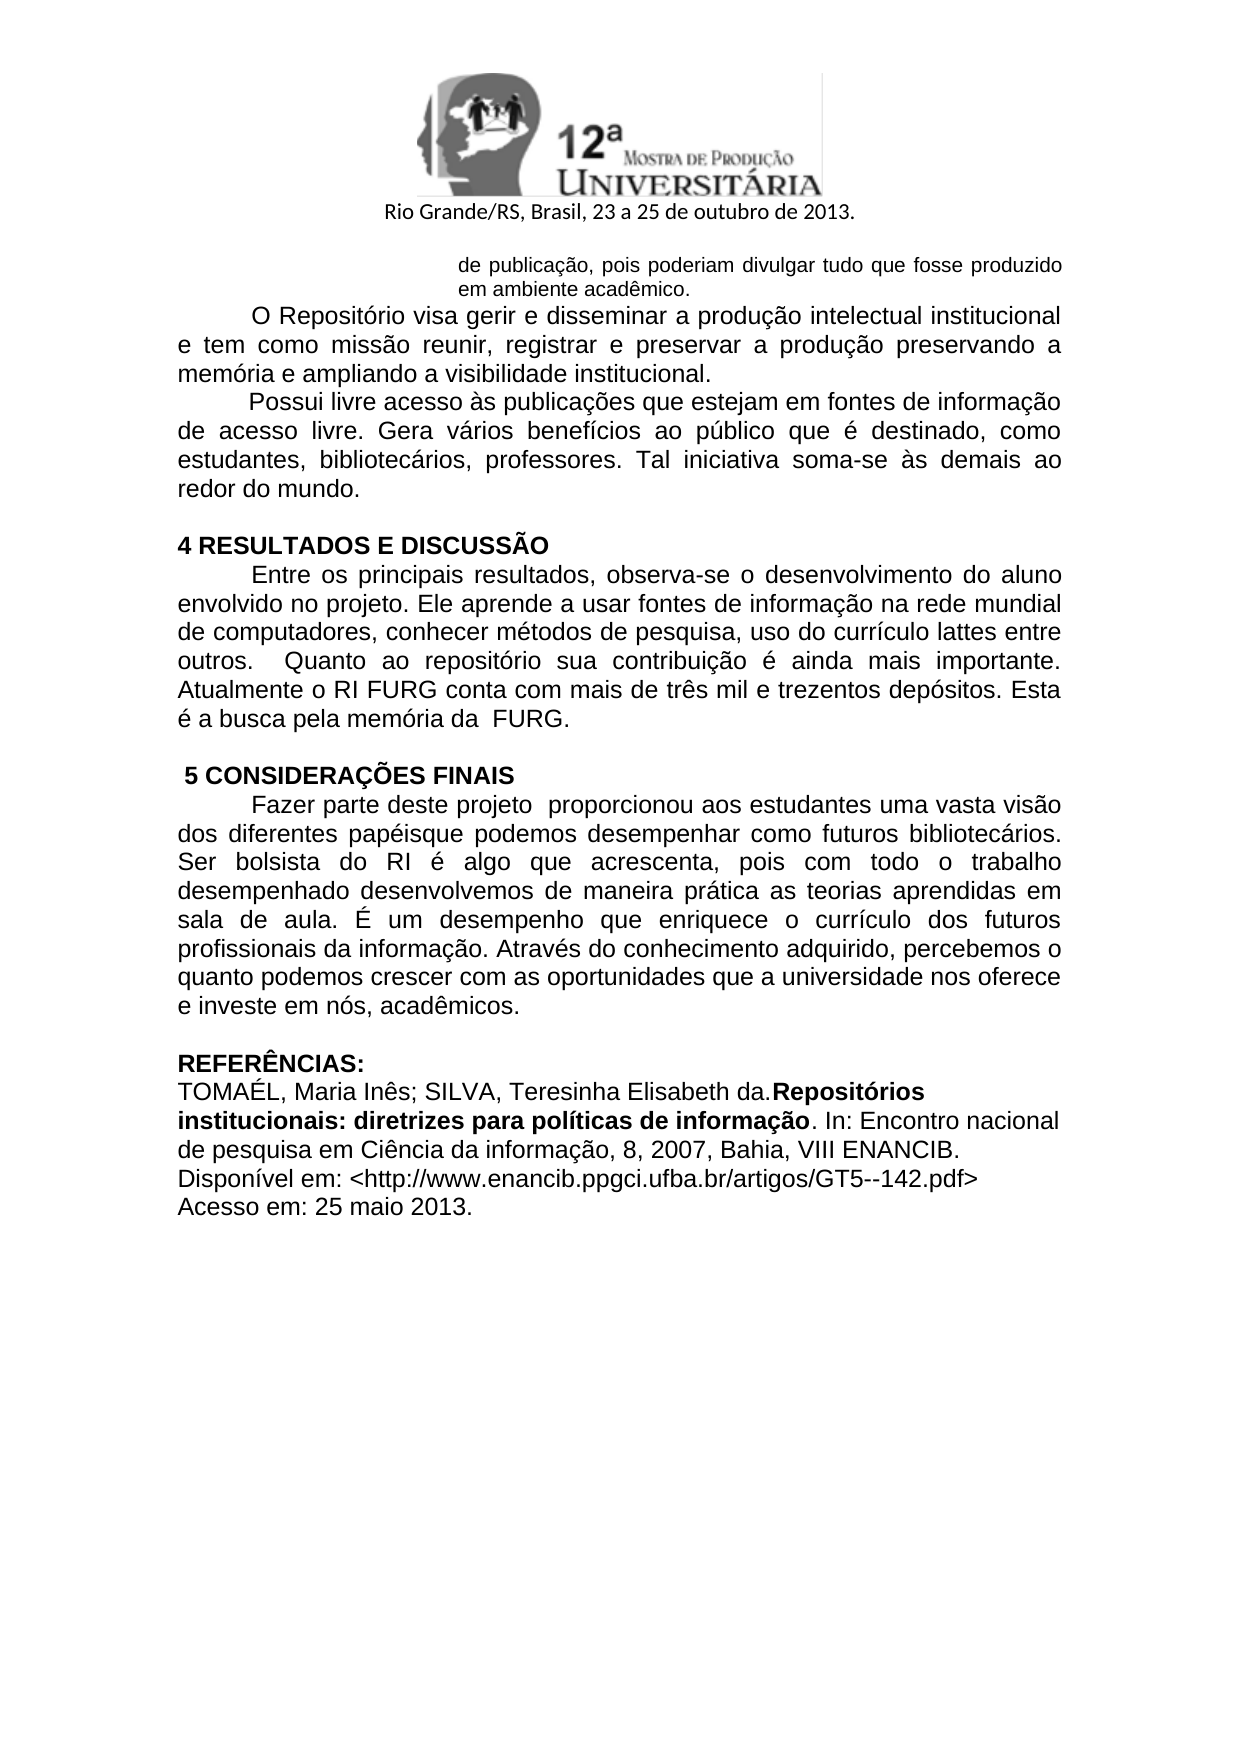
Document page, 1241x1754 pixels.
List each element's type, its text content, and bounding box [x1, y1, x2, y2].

text TOMAÉL, Maria Inês; SILVA, Teresinha Elisabeth da.Repositórios institucionais: diretrizes para políticas de informação. In: Encontro nacional de pesquisa em Ciência da informação, 8, 2007, Bahia, VIII ENANCIB. Disponível em: <http://www.enancib.ppgci.ufba.br/artigos/GT5--142.pdf> Acesso em: 25 maio 2013. [177, 1077, 1063, 1221]
text 4 RESULTADOS E DISCUSSÃO [177, 531, 1063, 560]
text O Repositório visa gerir e disseminar a produção intelectual institucional e tem como missão reunir, registrar e preservar a produção preservando a memória e ampliando a visibilidade institucional. [177, 301, 1063, 387]
text 5 CONSIDERAÇÕES FINAIS [177, 761, 1063, 790]
text Fazer parte deste projeto proporcionou aos estudantes uma vasta visão dos diferentes papéisque podemos desempenhar como futuros bibliotecários. Ser bolsista do RI é algo que acrescenta, pois com todo o trabalho desempenhado desenvolvemos de maneira prática as teorias aprendidas em sala de aula. É um desempenho que enriquece o currículo dos futuros profissionais da informação. Através do conhecimento adquirido, percebemos o quanto podemos crescer com as oportunidades que a universidade nos oferece e investe em nós, acadêmicos. [177, 790, 1063, 1020]
text Entre os principais resultados, observa-se o desenvolvimento do aluno envolvido no projeto. Ele aprende a usar fontes de informação na rede mundial de computadores, conhecer métodos de pesquisa, uso do currículo lattes entre outros. Quanto ao repositório sua contribuição é ainda mais importante. Atualmente o RI FURG conta com mais de três mil e trezentos depósitos. Esta é a busca pela memória da FURG. [177, 560, 1063, 732]
picture [417, 73, 824, 198]
text Possui livre acesso às publicações que estejam em fontes de informação de acesso livre. Gera vários benefícios ao público que é destinado, como estudantes, bibliotecários, professores. Tal iniciativa soma-se às demais ao redor do mundo. [177, 387, 1063, 502]
text REFERÊNCIAS: [177, 1049, 1063, 1077]
